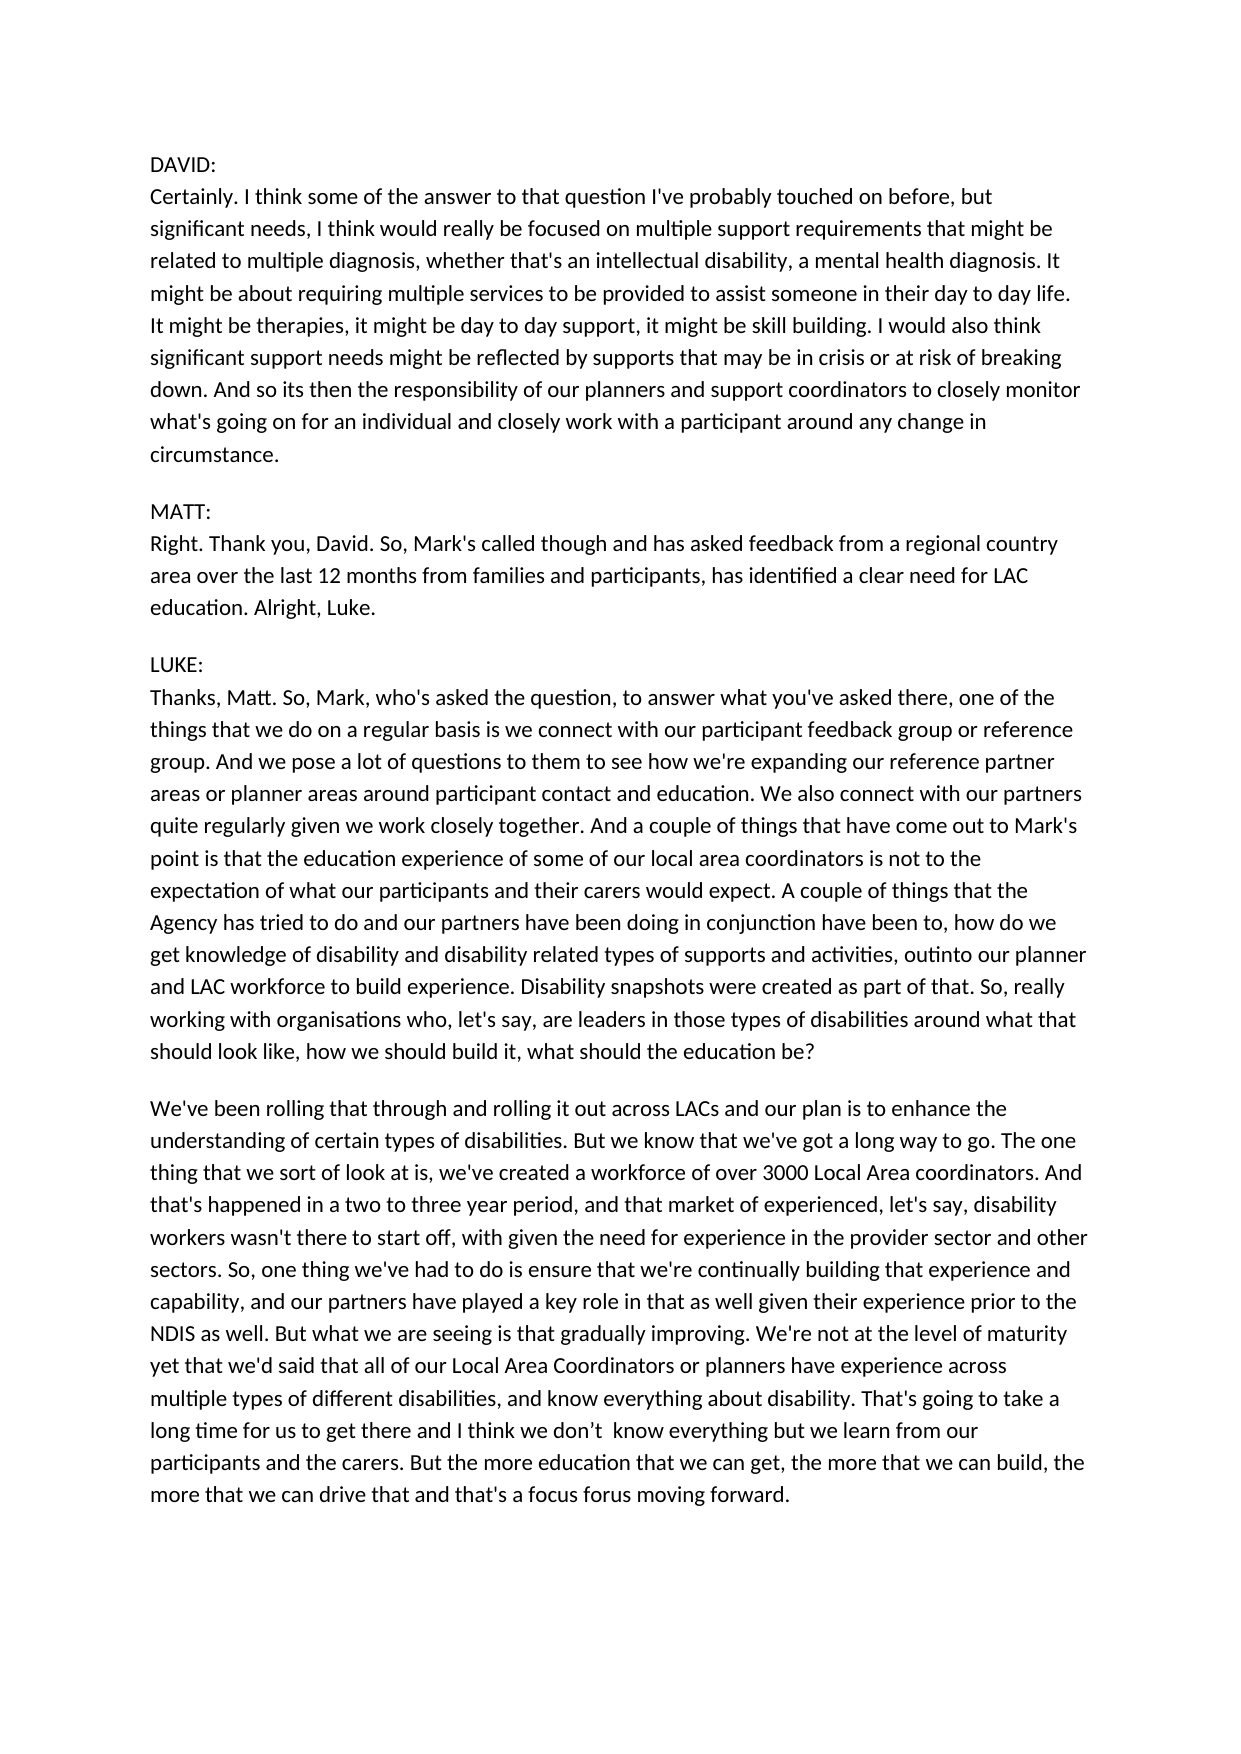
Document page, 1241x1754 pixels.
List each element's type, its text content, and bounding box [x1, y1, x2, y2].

text MATT: Right. Thank you, David. So, Mark's called though and has asked feedback from a regional country area over the last 12 months from families and participants, has identified a clear need for LAC education. Alright, Luke. [150, 497, 1090, 621]
text We've been rolling that through and rolling it out across LACs and our plan is to enhance the understanding of certain types of disabilities. But we know that we've got a long way to go. The one thing that we sort of look at is, we've created a workforce of over 3000 Local Area coordinators. And that's happened in a two to three year period, and that market of experienced, let's say, disability workers wasn't there to start off, with given the need for experience in the provider sector and other sectors. So, one thing we've had to do is ensure that we're continually building that experience and capability, and our partners have played a key role in that as well given their experience prior to the NDIS as well. But what we are seeing is that gradually improving. We're not at the level of maturity yet that we'd said that all of our Local Area Coordinators or planners have experience across multiple types of different disabilities, and know everything about disability. That's going to take a long time for us to get there and I think we don’t know everything but we learn from our participants and the carers. But the more education that we can get, the more that we can build, the more that we can drive that and that's a focus forus moving forward. [150, 1094, 1090, 1508]
text DAVID: Certainly. I think some of the answer to that question I've probably touched on before, but significant needs, I think would really be focused on multiple support requirements that might be related to multiple diagnosis, whether that's an intellectual disability, a mental health diagnosis. It might be about requiring multiple services to be provided to assist someone in their day to day life. It might be therapies, it might be day to day support, it might be skill building. I would also think significant support needs might be reflected by supports that may be in crisis or at risk of breaking down. And so its then the responsibility of our planners and support coordinators to closely monitor what's going on for an individual and closely work with a participant around any change in circumstance. [150, 150, 1090, 468]
text LUKE: Thanks, Matt. So, Mark, who's asked the question, to answer what you've asked there, one of the things that we do on a regular basis is we connect with our participant feedback group or reference group. And we pose a lot of questions to them to see how we're expanding our reference partner areas or planner areas around participant contact and education. We also connect with our partners quite regularly given we work closely together. And a couple of things that have come out to Mark's point is that the education experience of some of our local area coordinators is not to the expectation of what our participants and their carers would expect. A couple of things that the Agency has tried to do and our partners have been doing in conjunction have been to, how do we get knowledge of disability and disability related types of supports and activities, outinto our planner and LAC workforce to build experience. Disability snapshots were created as part of that. So, really working with organisations who, let's say, are leaders in those types of disabilities around what that should look like, how we should build it, what should the education be? [150, 651, 1090, 1065]
